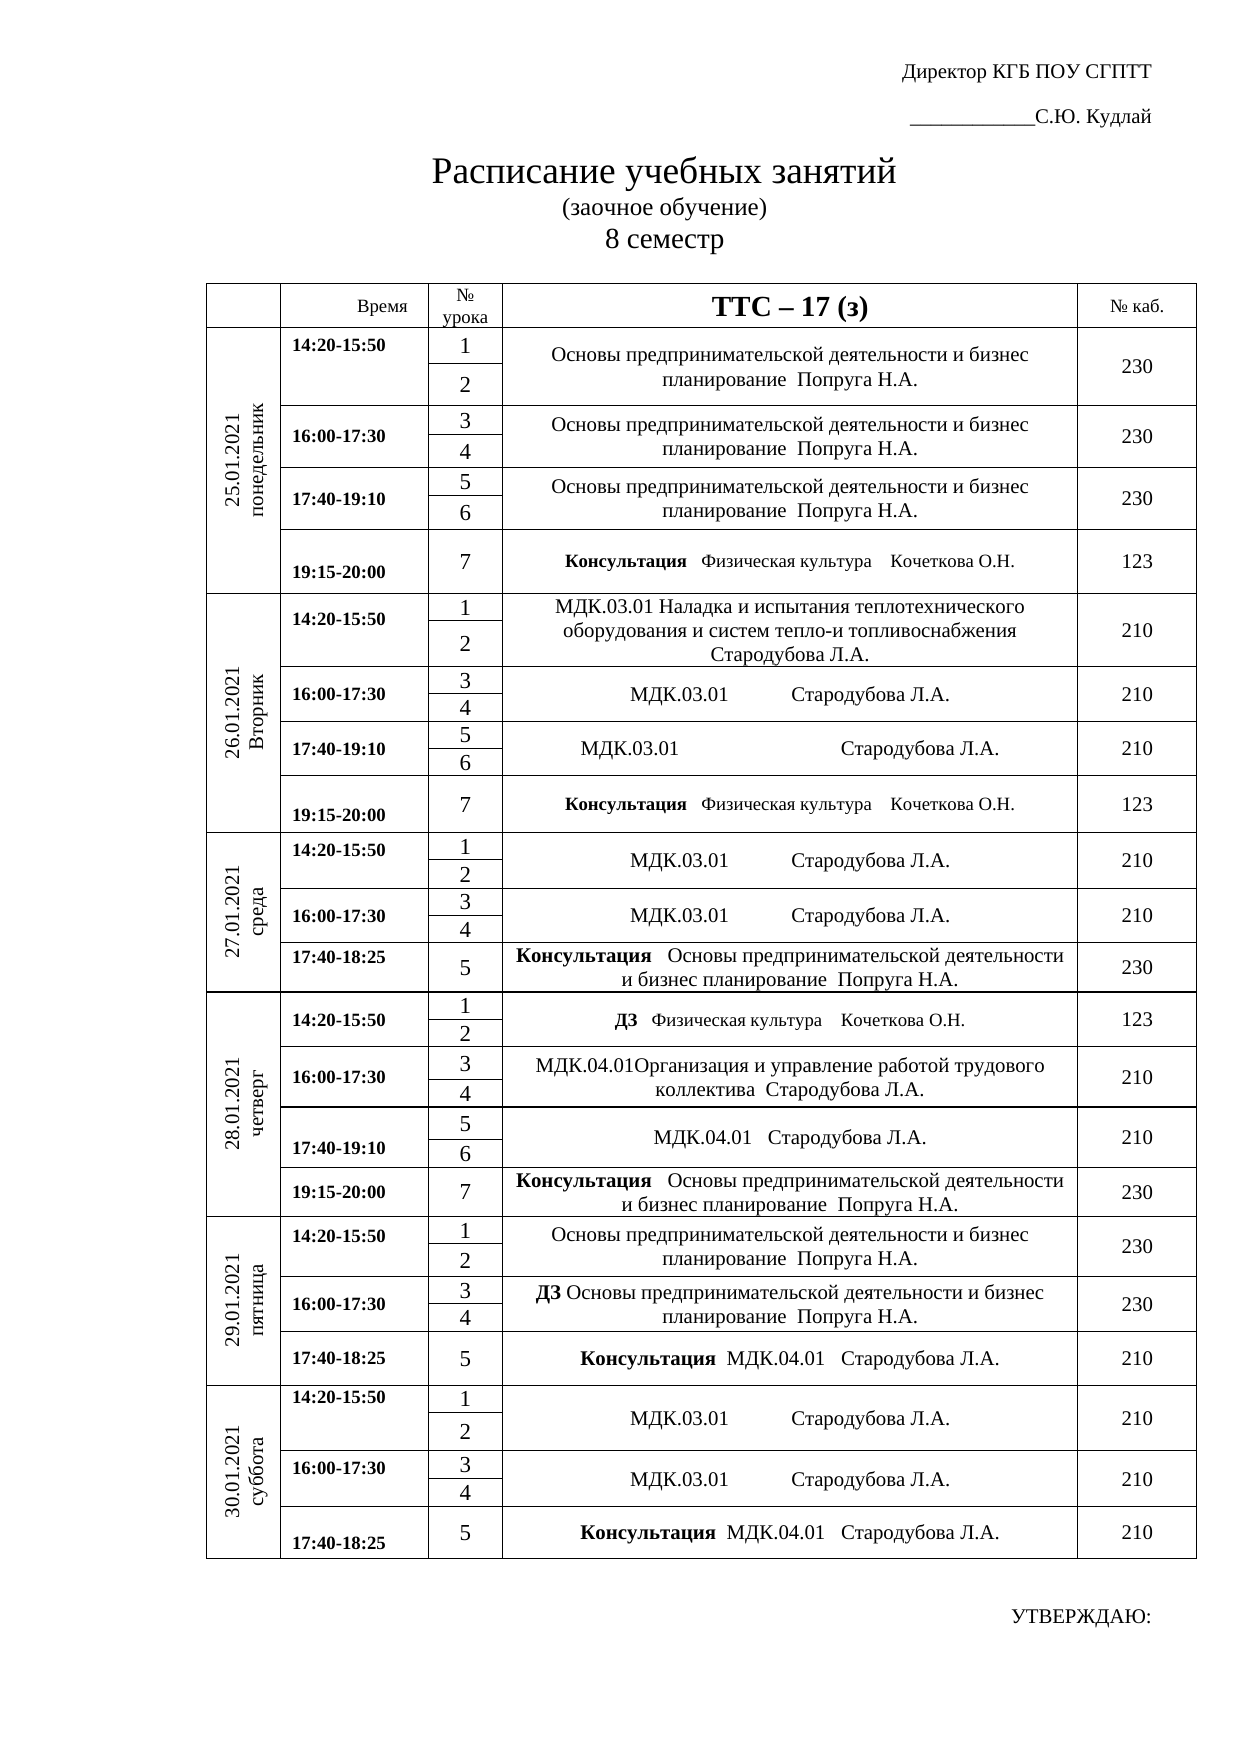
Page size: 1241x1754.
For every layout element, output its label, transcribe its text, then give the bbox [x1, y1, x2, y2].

table_cell 4 [429, 694, 502, 721]
table_cell 17:40-18:25 [281, 1332, 428, 1384]
table_cell МДК.04.01Организация и управление работой трудового коллектива Стародубова Л.А. [503, 1047, 1077, 1106]
table_cell 5 [429, 1108, 502, 1139]
table_cell 123 [1078, 993, 1196, 1046]
table_cell 123 [1078, 530, 1196, 592]
table_cell ДЗ Основы предпринимательской деятельности и бизнес планирование Попруга Н.А. [503, 1277, 1077, 1331]
table_cell 5 [429, 1332, 502, 1384]
table_cell 14:20-15:50 [281, 1386, 428, 1450]
table_cell 16:00-17:30 [281, 1451, 428, 1506]
table_cell 14:20-15:50 [281, 328, 428, 405]
table_cell 16:00-17:30 [281, 1277, 428, 1331]
table_cell 3 [429, 667, 502, 693]
table_cell 3 [429, 406, 502, 434]
table_cell 5 [429, 1507, 502, 1558]
table_cell 1 [429, 993, 502, 1019]
table_cell МДК.03.01 Стародубова Л.А. [503, 722, 1077, 775]
table_header № урока [429, 284, 502, 327]
text ____________С.Ю. Кудлай [177, 104, 1152, 128]
table_cell МДК.03.01 Стародубова Л.А. [503, 889, 1077, 942]
table_cell 7 [429, 530, 502, 592]
table_cell 28.01.2021 четверг [207, 993, 280, 1216]
table_cell 19:15-20:00 [281, 1168, 428, 1216]
table_cell 210 [1078, 667, 1196, 721]
table_cell 210 [1078, 1047, 1196, 1106]
table_cell 230 [1078, 1217, 1196, 1276]
table_cell 19:15-20:00 [281, 530, 428, 592]
text Директор КГБ ПОУ СГПТТ [177, 59, 1152, 83]
table_cell 17:40-18:25 [281, 1507, 428, 1558]
text 8 семестр [177, 221, 1152, 254]
table_cell Консультация Физическая культура Кочеткова О.Н. [503, 530, 1077, 592]
table_cell Консультация Основы предпринимательской деятельности и бизнес планирование Попруга Н.А. [503, 1168, 1077, 1216]
table_cell 210 [1078, 594, 1196, 666]
table_cell 6 [429, 1140, 502, 1167]
table_cell 16:00-17:30 [281, 889, 428, 942]
table_cell 4 [429, 435, 502, 467]
table_cell 14:20-15:50 [281, 1217, 428, 1276]
table_cell 230 [1078, 1277, 1196, 1331]
table_cell 3 [429, 1047, 502, 1079]
table_cell 1 [429, 1217, 502, 1243]
table_cell МДК.03.01 Наладка и испытания теплотехнического оборудования и систем тепло-и топливоснабжения Стародубова Л.А. [503, 594, 1077, 666]
table_cell 5 [429, 943, 502, 991]
table_cell 1 [429, 833, 502, 859]
table_cell 3 [429, 1451, 502, 1478]
table_cell Основы предпринимательской деятельности и бизнес планирование Попруга Н.А. [503, 468, 1077, 529]
table_cell 230 [1078, 1168, 1196, 1216]
table_cell 2 [429, 621, 502, 666]
table_cell 1 [429, 1386, 502, 1412]
text Расписание учебных занятий [177, 149, 1152, 192]
table_cell 6 [429, 496, 502, 529]
table_cell МДК.03.01 Стародубова Л.А. [503, 1451, 1077, 1506]
table_cell 2 [429, 364, 502, 405]
table_cell 230 [1078, 943, 1196, 991]
table_cell 2 [429, 1020, 502, 1046]
table_header № каб. [1078, 284, 1196, 327]
table_header [207, 284, 280, 327]
table_cell 2 [429, 1413, 502, 1450]
table_cell ДЗ Физическая культура Кочеткова О.Н. [503, 993, 1077, 1046]
table_cell 123 [1078, 776, 1196, 832]
table_cell 210 [1078, 1451, 1196, 1506]
table_cell 3 [429, 1277, 502, 1303]
table_cell Консультация МДК.04.01 Стародубова Л.А. [503, 1507, 1077, 1558]
table_header ТТС – 17 (з) [503, 284, 1077, 327]
table_cell 7 [429, 776, 502, 832]
table_cell 210 [1078, 1507, 1196, 1558]
table_cell Консультация Основы предпринимательской деятельности и бизнес планирование Попруга Н.А. [503, 943, 1077, 991]
table_cell 5 [429, 722, 502, 748]
table_cell МДК.03.01 Стародубова Л.А. [503, 667, 1077, 721]
table_cell 230 [1078, 468, 1196, 529]
table_cell 210 [1078, 1108, 1196, 1167]
table_cell 17:40-18:25 [281, 943, 428, 991]
table_cell 19:15-20:00 [281, 776, 428, 832]
table_cell 1 [429, 328, 502, 362]
table_cell Консультация МДК.04.01 Стародубова Л.А. [503, 1332, 1077, 1384]
table_cell 4 [429, 1080, 502, 1106]
table_cell 16:00-17:30 [281, 406, 428, 467]
table_cell 14:20-15:50 [281, 993, 428, 1046]
table_cell 230 [1078, 406, 1196, 467]
table_cell 210 [1078, 1386, 1196, 1450]
table_cell 2 [429, 1244, 502, 1276]
table_cell 26.01.2021 Вторник [207, 594, 280, 832]
table_cell 230 [1078, 328, 1196, 405]
table_cell 4 [429, 916, 502, 942]
table_cell 6 [429, 749, 502, 775]
table_cell 210 [1078, 722, 1196, 775]
table_cell 27.01.2021 среда [207, 833, 280, 991]
table_cell 17:40-19:10 [281, 468, 428, 529]
table_cell Основы предпринимательской деятельности и бизнес планирование Попруга Н.А. [503, 406, 1077, 467]
table_cell 17:40-19:10 [281, 1108, 428, 1167]
table_cell Консультация Физическая культура Кочеткова О.Н. [503, 776, 1077, 832]
table_cell Основы предпринимательской деятельности и бизнес планирование Попруга Н.А. [503, 1217, 1077, 1276]
table_cell 7 [429, 1168, 502, 1216]
table_cell 2 [429, 860, 502, 887]
table_cell 3 [429, 889, 502, 915]
table_cell МДК.03.01 Стародубова Л.А. [503, 833, 1077, 887]
text УТВЕРЖДАЮ: [177, 1604, 1152, 1628]
table_cell 14:20-15:50 [281, 833, 428, 887]
table_cell 17:40-19:10 [281, 722, 428, 775]
table_header Время [281, 284, 428, 327]
table_cell МДК.04.01 Стародубова Л.А. [503, 1108, 1077, 1167]
table_cell Основы предпринимательской деятельности и бизнес планирование Попруга Н.А. [503, 328, 1077, 405]
table_cell 4 [429, 1479, 502, 1506]
text (заочное обучение) [177, 192, 1152, 221]
table_cell 4 [429, 1304, 502, 1331]
table_cell 210 [1078, 833, 1196, 887]
table_cell 210 [1078, 1332, 1196, 1384]
table_cell 14:20-15:50 [281, 594, 428, 666]
table_cell 1 [429, 594, 502, 620]
table_cell 5 [429, 468, 502, 494]
table_cell 210 [1078, 889, 1196, 942]
table_cell 29.01.2021 пятница [207, 1217, 280, 1384]
table_cell 16:00-17:30 [281, 1047, 428, 1106]
table_cell 16:00-17:30 [281, 667, 428, 721]
table_cell 30.01.2021 суббота [207, 1386, 280, 1558]
table_cell МДК.03.01 Стародубова Л.А. [503, 1386, 1077, 1450]
table_cell 25.01.2021 понедельник [207, 328, 280, 592]
